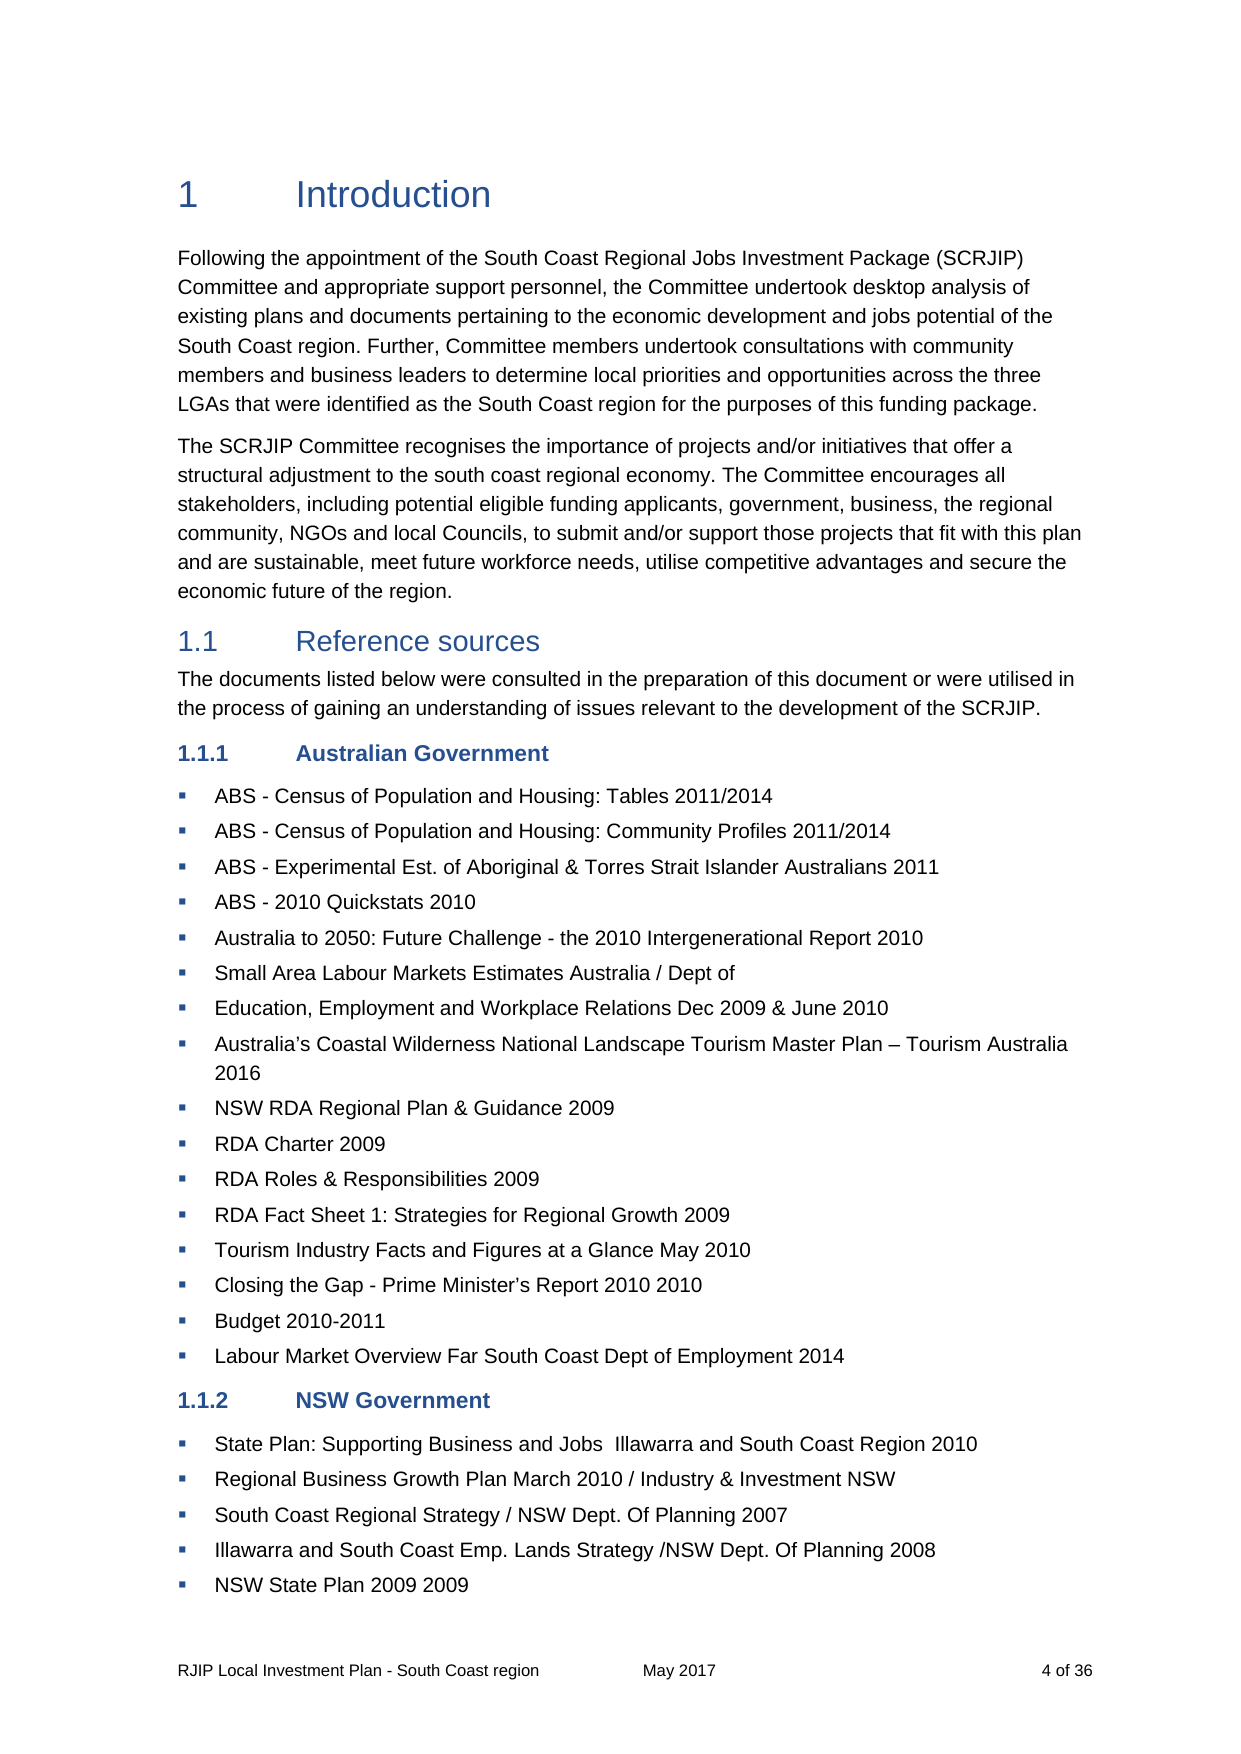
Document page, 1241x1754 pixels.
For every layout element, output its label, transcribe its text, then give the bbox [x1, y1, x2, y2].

list Budget 2010-2011 [177, 1303, 1092, 1333]
list Regional Business Growth Plan March 2010 / Industry & Investment NSW [177, 1462, 1092, 1491]
list Tourism Industry Facts and Figures at a Glance May 2010 [177, 1233, 1092, 1262]
subtitle Introduction [177, 173, 1092, 216]
list Education, Employment and Workplace Relations Dec 2009 & June 2010 [177, 991, 1092, 1020]
subtitle Reference sources [177, 624, 1092, 658]
text The SCRJIP Committee recognises the importance of projects and/or initiatives that offer a structural adjustment to the south coast regional economy. The Committee encourages all stakeholders, including potential eligible funding applicants, government, business, the regional community, NGOs and local Councils, to submit and/or support those projects that fit with this plan and are sustainable, meet future workforce needs, utilise competitive advantages and secure the economic future of the region. [177, 428, 1092, 603]
list Closing the Gap - Prime Minister’s Report 2010 2010 [177, 1268, 1092, 1297]
list RDA Charter 2009 [177, 1126, 1092, 1156]
list NSW RDA Regional Plan & Guidance 2009 [177, 1091, 1092, 1120]
text Following the appointment of the South Coast Regional Jobs Investment Package (SCRJIP) Committee and appropriate support personnel, the Committee undertook desktop analysis of existing plans and documents pertaining to the economic development and jobs potential of the South Coast region. Further, Committee members undertook consultations with community members and business leaders to determine local priorities and opportunities across the three LGAs that were identified as the South Coast region for the purposes of this funding package. [177, 241, 1092, 416]
subtitle NSW Government [177, 1389, 1092, 1414]
list ABS - Census of Population and Housing: Tables 2011/2014 [177, 778, 1092, 808]
list NSW State Plan 2009 2009 [177, 1568, 1092, 1597]
list Small Area Labour Markets Estimates Australia / Dept of [177, 956, 1092, 985]
text The documents listed below were consulted in the preparation of this document or were utilised in the process of gaining an understanding of issues relevant to the development of the SCRJIP. [177, 662, 1092, 720]
list ABS - 2010 Quickstats 2010 [177, 885, 1092, 914]
list RDA Roles & Responsibilities 2009 [177, 1162, 1092, 1191]
list Australia’s Coastal Wilderness National Landscape Tourism Master Plan – Tourism Australia 2016 [177, 1026, 1092, 1085]
list South Coast Regional Strategy / NSW Dept. Of Planning 2007 [177, 1497, 1092, 1526]
list Illawarra and South Coast Emp. Lands Strategy /NSW Dept. Of Planning 2008 [177, 1533, 1092, 1562]
list State Plan: Supporting Business and Jobs Illawarra and South Coast Region 2010 [177, 1426, 1092, 1456]
list ABS - Census of Population and Housing: Community Profiles 2011/2014 [177, 814, 1092, 843]
list Labour Market Overview Far South Coast Dept of Employment 2014 [177, 1339, 1092, 1368]
subtitle Australian Government [177, 741, 1092, 766]
list Australia to 2050: Future Challenge - the 2010 Intergenerational Report 2010 [177, 920, 1092, 949]
list RDA Fact Sheet 1: Strategies for Regional Growth 2009 [177, 1197, 1092, 1226]
list ABS - Experimental Est. of Aboriginal & Torres Strait Islander Australians 2011 [177, 849, 1092, 878]
